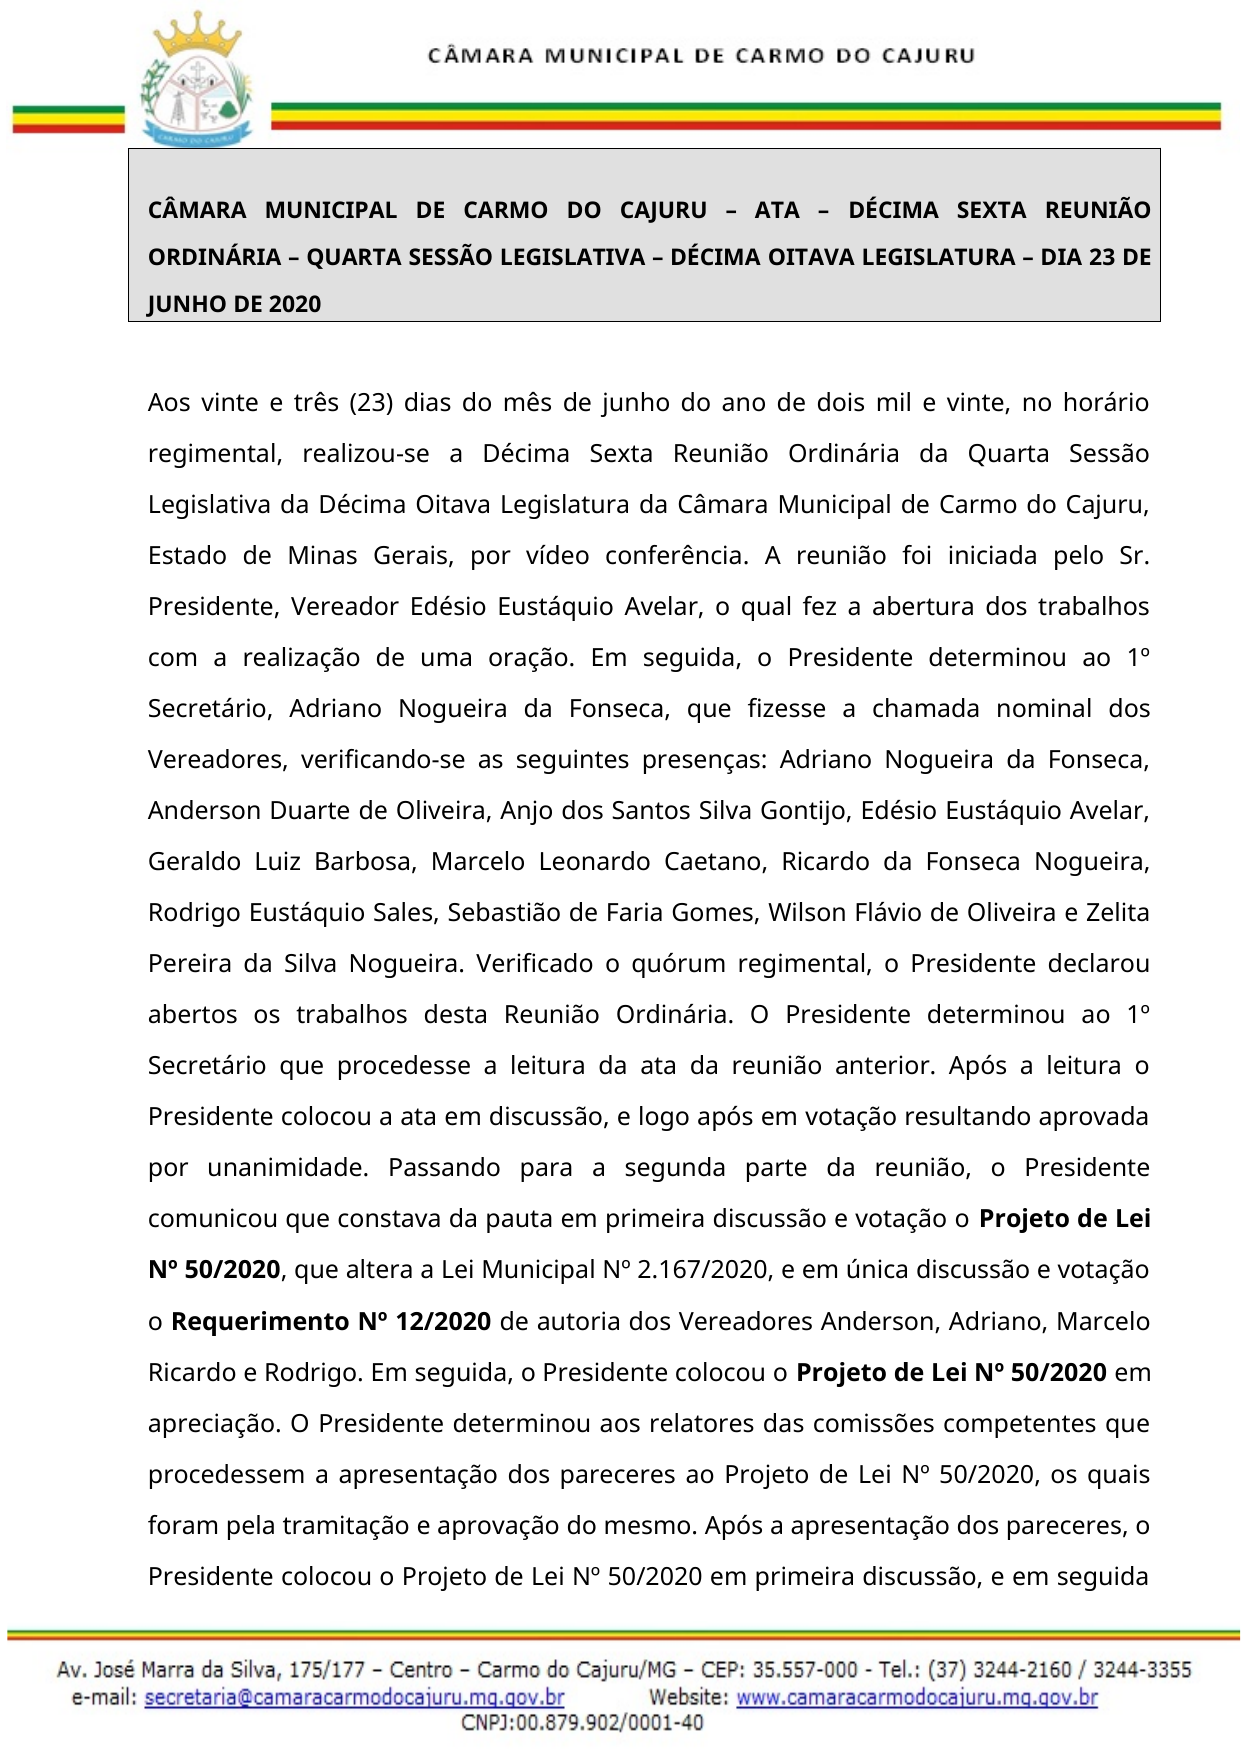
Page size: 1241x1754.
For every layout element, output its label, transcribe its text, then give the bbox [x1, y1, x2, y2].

text CÂMARA MUNICIPAL DE CARMO DO CAJURU – ATA – DÉCIMA SEXTA REUNIÃO ORDINÁRIA – QUARTA SESSÃO LEGISLATIVA – DÉCIMA OITAVA LEGISLATURA – DIA 23 DE JUNHO DE 2020 [129, 149, 1160, 321]
picture [7, 1621, 1241, 1754]
picture [5, 0, 1240, 175]
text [148, 384, 1152, 1592]
